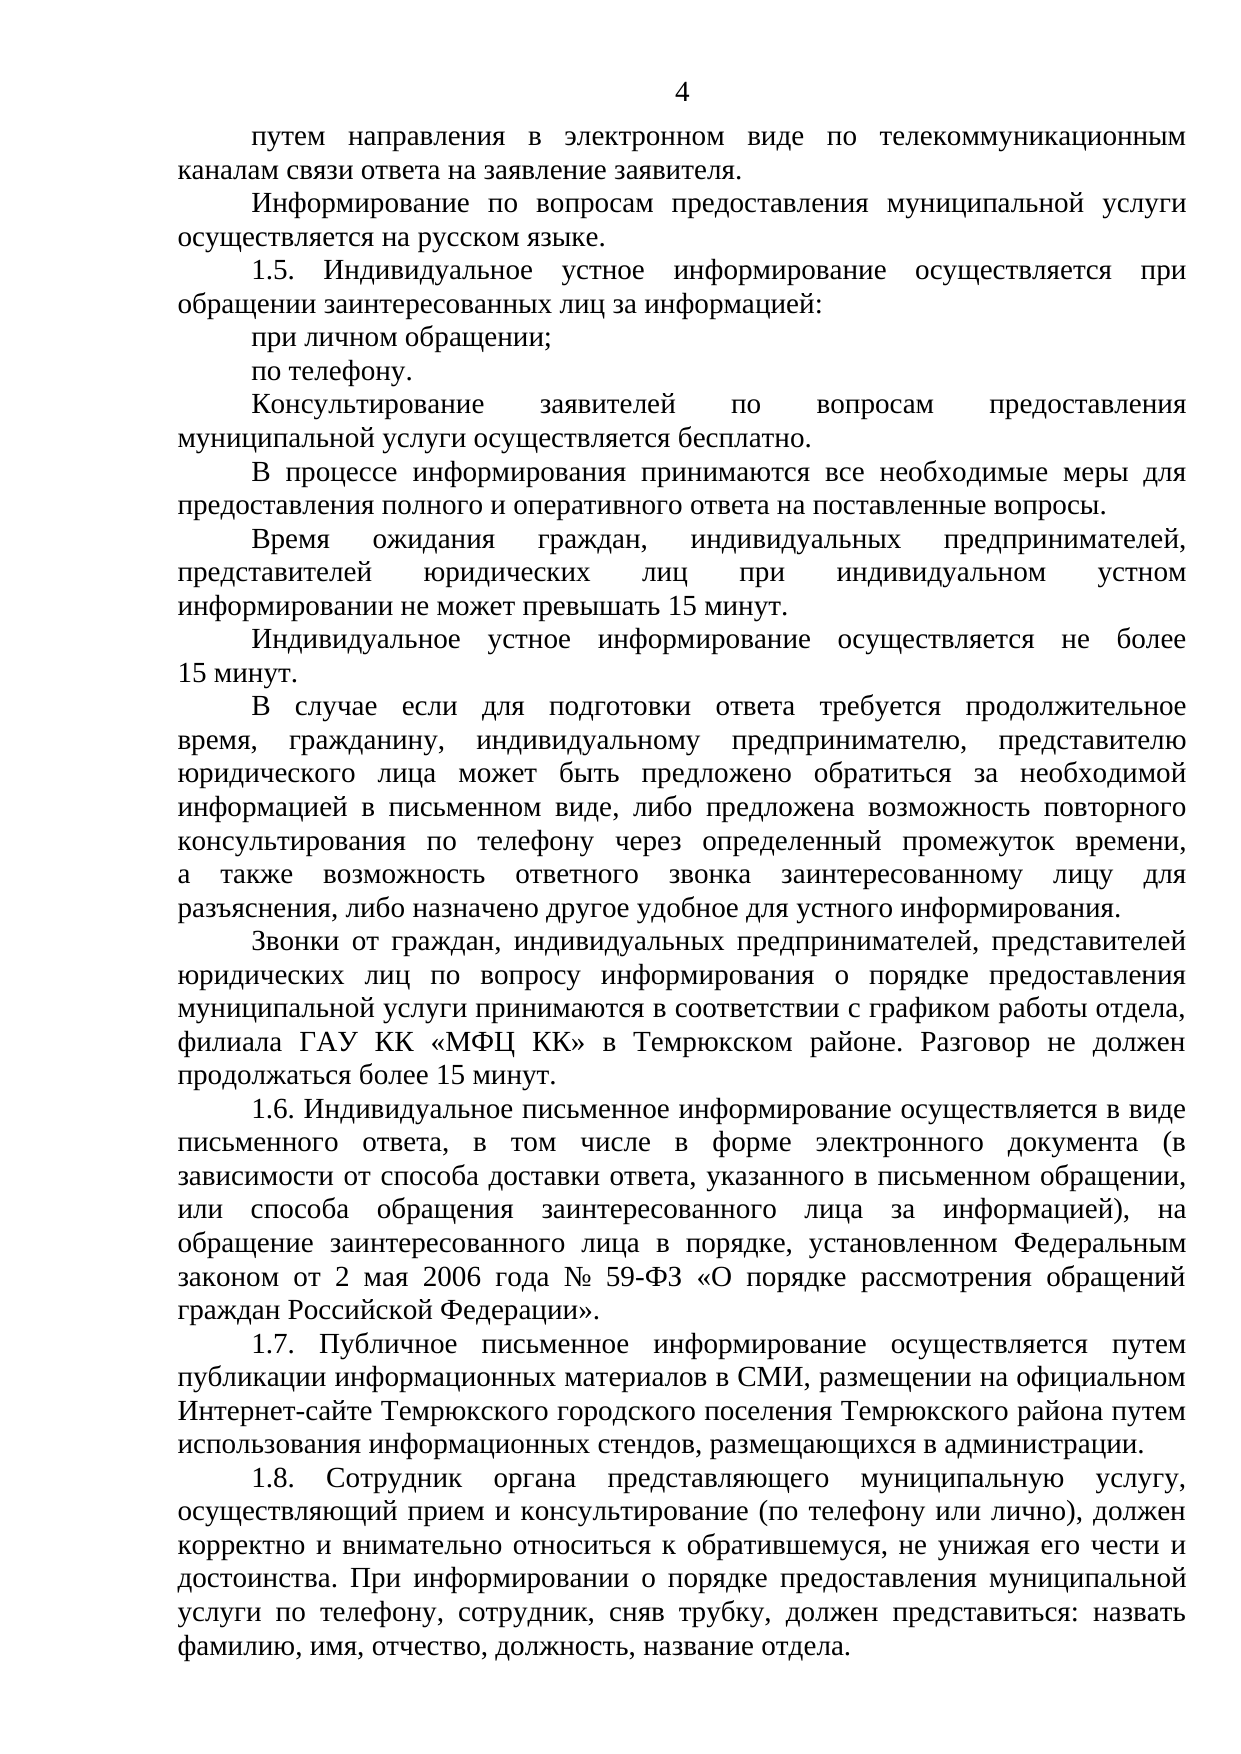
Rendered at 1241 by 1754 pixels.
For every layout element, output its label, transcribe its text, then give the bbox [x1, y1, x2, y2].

text путем направления в электронном виде по телекоммуникационным каналам связи ответа на заявление заявителя. [177, 118, 1187, 185]
text 1.5. Индивидуальное устное информирование осуществляется при обращении заинтересованных лиц за информацией: [177, 252, 1187, 319]
text Информирование по вопросам предоставления муниципальной услуги осуществляется на русском языке. [177, 185, 1187, 252]
text Время ожидания граждан, индивидуальных предпринимателей, представителей юридических лиц при индивидуальном устном информировании не может превышать 15 минут. [177, 521, 1187, 621]
text 1.8. Сотрудник органа представляющего муниципальную услугу, осуществляющий прием и консультирование (по телефону или лично), должен корректно и внимательно относиться к обратившемуся, не унижая его чести и достоинства. При информировании о порядке предоставления муниципальной услуги по телефону, сотрудник, сняв трубку, должен представиться: назвать фамилию, имя, отчество, должность, название отдела. [177, 1460, 1187, 1661]
text при личном обращении; [177, 319, 1187, 353]
text В случае если для подготовки ответа требуется продолжительное время, гражданину, индивидуальному предпринимателю, представителю юридического лица может быть предложено обратиться за необходимой информацией в письменном виде, либо предложена возможность повторного консультирования по телефону через определенный промежуток времени, а также возможность ответного звонка заинтересованному лицу для разъяснения, либо назначено другое удобное для устного информирования. [177, 688, 1187, 923]
text Индивидуальное устное информирование осуществляется не более 15 минут. [177, 621, 1187, 688]
text 1.7. Публичное письменное информирование осуществляется путем публикации информационных материалов в СМИ, размещении на официальном Интернет-сайте Темрюкского городского поселения Темрюкского района путем использования информационных стендов, размещающихся в администрации. [177, 1326, 1187, 1460]
text Консультирование заявителей по вопросам предоставления муниципальной услуги осуществляется бесплатно. [177, 387, 1187, 454]
text 1.6. Индивидуальное письменное информирование осуществляется в виде письменного ответа, в том числе в форме электронного документа (в зависимости от способа доставки ответа, указанного в письменном обращении, или способа обращения заинтересованного лица за информацией), на обращение заинтересованного лица в порядке, установленном Федеральным законом от 2 мая 2006 года № 59-ФЗ «О порядке рассмотрения обращений граждан Российской Федерации». [177, 1091, 1187, 1326]
text В процессе информирования принимаются все необходимые меры для предоставления полного и оперативного ответа на поставленные вопросы. [177, 454, 1187, 521]
text по телефону. [177, 353, 1187, 387]
text Звонки от граждан, индивидуальных предпринимателей, представителей юридических лиц по вопросу информирования о порядке предоставления муниципальной услуги принимаются в соответствии с графиком работы отдела, филиала ГАУ КК «МФЦ КК» в Темрюкском районе. Разговор не должен продолжаться более 15 минут. [177, 923, 1187, 1091]
